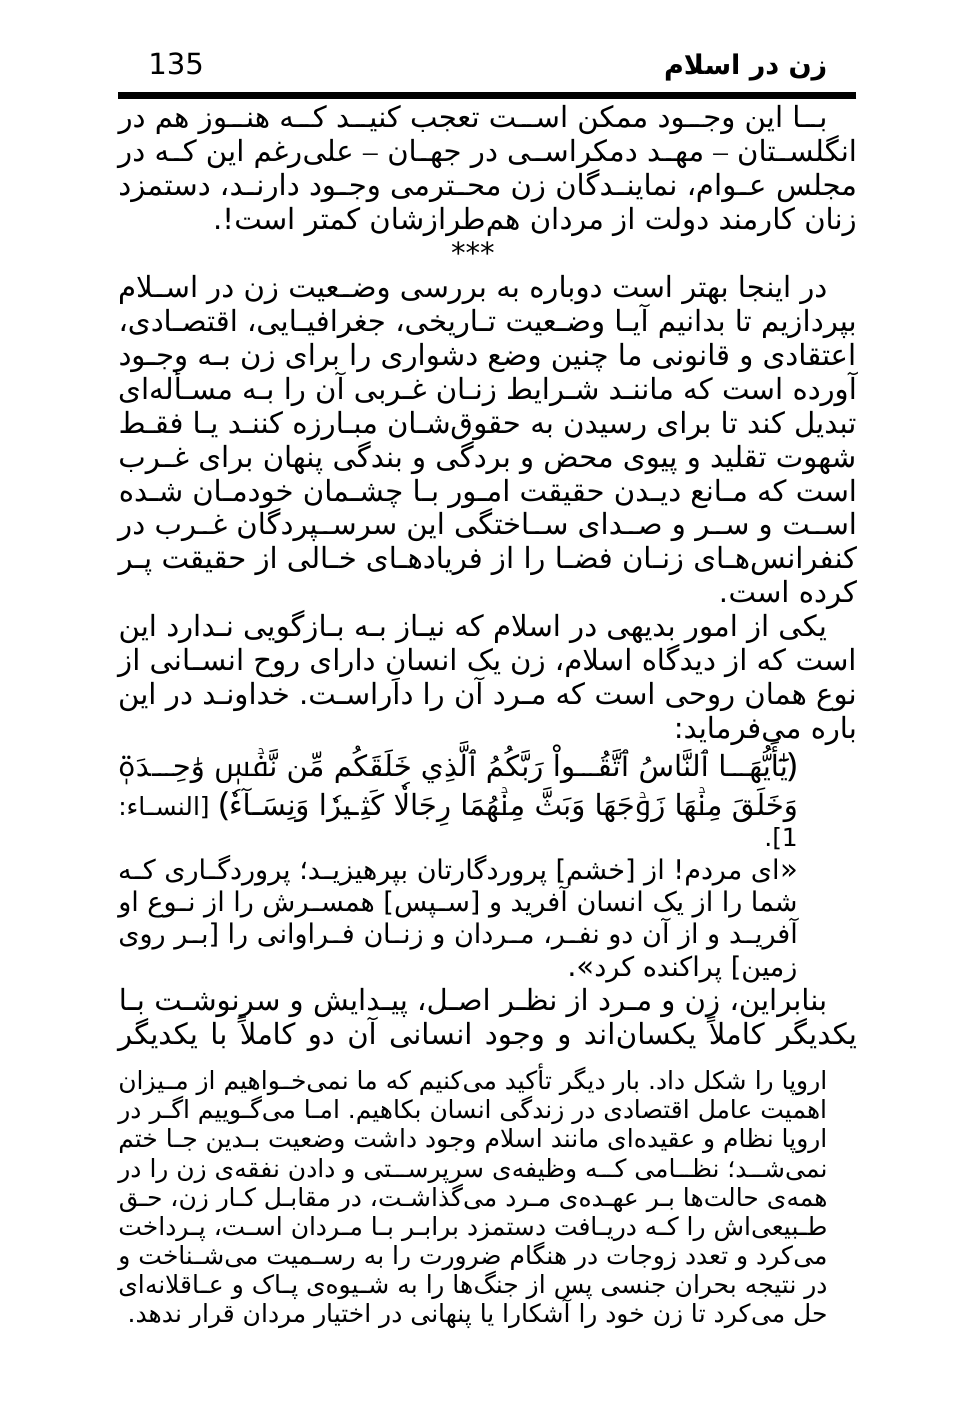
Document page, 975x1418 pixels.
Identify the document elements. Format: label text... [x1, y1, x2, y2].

text در این‎جا بهتر است دوباره به بررسی وضعیت زن در اسلام بپردازیم تا بدانیم آیا وضعیت تاریخی، جغرافیایی، اقتصادی، اعتقادی و قانونی ما چنین وضع دشواری را برای زن به وجود آورده است که مانند شرایط زنان غربی آن را به مسأله‌ای تبدیل کند تا برای رسیدن به حقوق‌شان مبارزه کنند یا فقط شهوت تقلید و پیوی محض و بردگی و بندگی پنهان برای غرب است که مانع دیدن حقیقت امور با چشمان خودمان شده است و سر و صدای ساختگی این سرسپردگان غرب در کنفرانس‌های زنان فضا را از فریادهای خالی از حقیقت پر کرده است. [118, 270, 857, 610]
text با این وجود ممکن است تعجب کنید که هنوز هم در انگلستان – مهد دمکراسی در جهان – علی‌رغم این که در مجلس عوام، نمایندگان زن محترمی وجود دارند، دست‎مزد زنان کارمند دولت از مردان هم‌طرازشان کمتر است!. [118, 100, 857, 236]
text «ای مردم! از [خشم] پروردگارتان بپرهیزید؛ پروردگاری که شما را از یک انسان آفرید و [سپس] همسرش را از نوع او آفرید و از آن دو نفر، مردان و زنان فراوانی را [بر روی زمین] پراکنده کرد». [118, 852, 798, 983]
text ﴿يَٰٓأَيُّهَا ٱلنَّاسُ ٱتَّقُواْ رَبَّكُمُ ٱلَّذِي خَلَقَكُم مِّن نَّفۡسٖ وَٰحِدَةٖ وَخَلَقَ مِنۡهَا زَوۡجَهَا وَبَثَّ مِنۡهُمَا رِجَالٗا كَثِيرٗا وَنِسَآءٗ﴾ [النساء: 1]. [118, 746, 798, 852]
text *** [118, 236, 857, 270]
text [118, 983, 857, 1052]
text یکی از امور بدیهی در اسلام که نیاز به بازگویی ندارد این است که از دیدگاه اسلام، زن یک انسانِ دارای روح انسانی از نوع همان روحی است که مرد آن را داراست. خداوند در این باره می‌فرماید: [118, 610, 857, 746]
